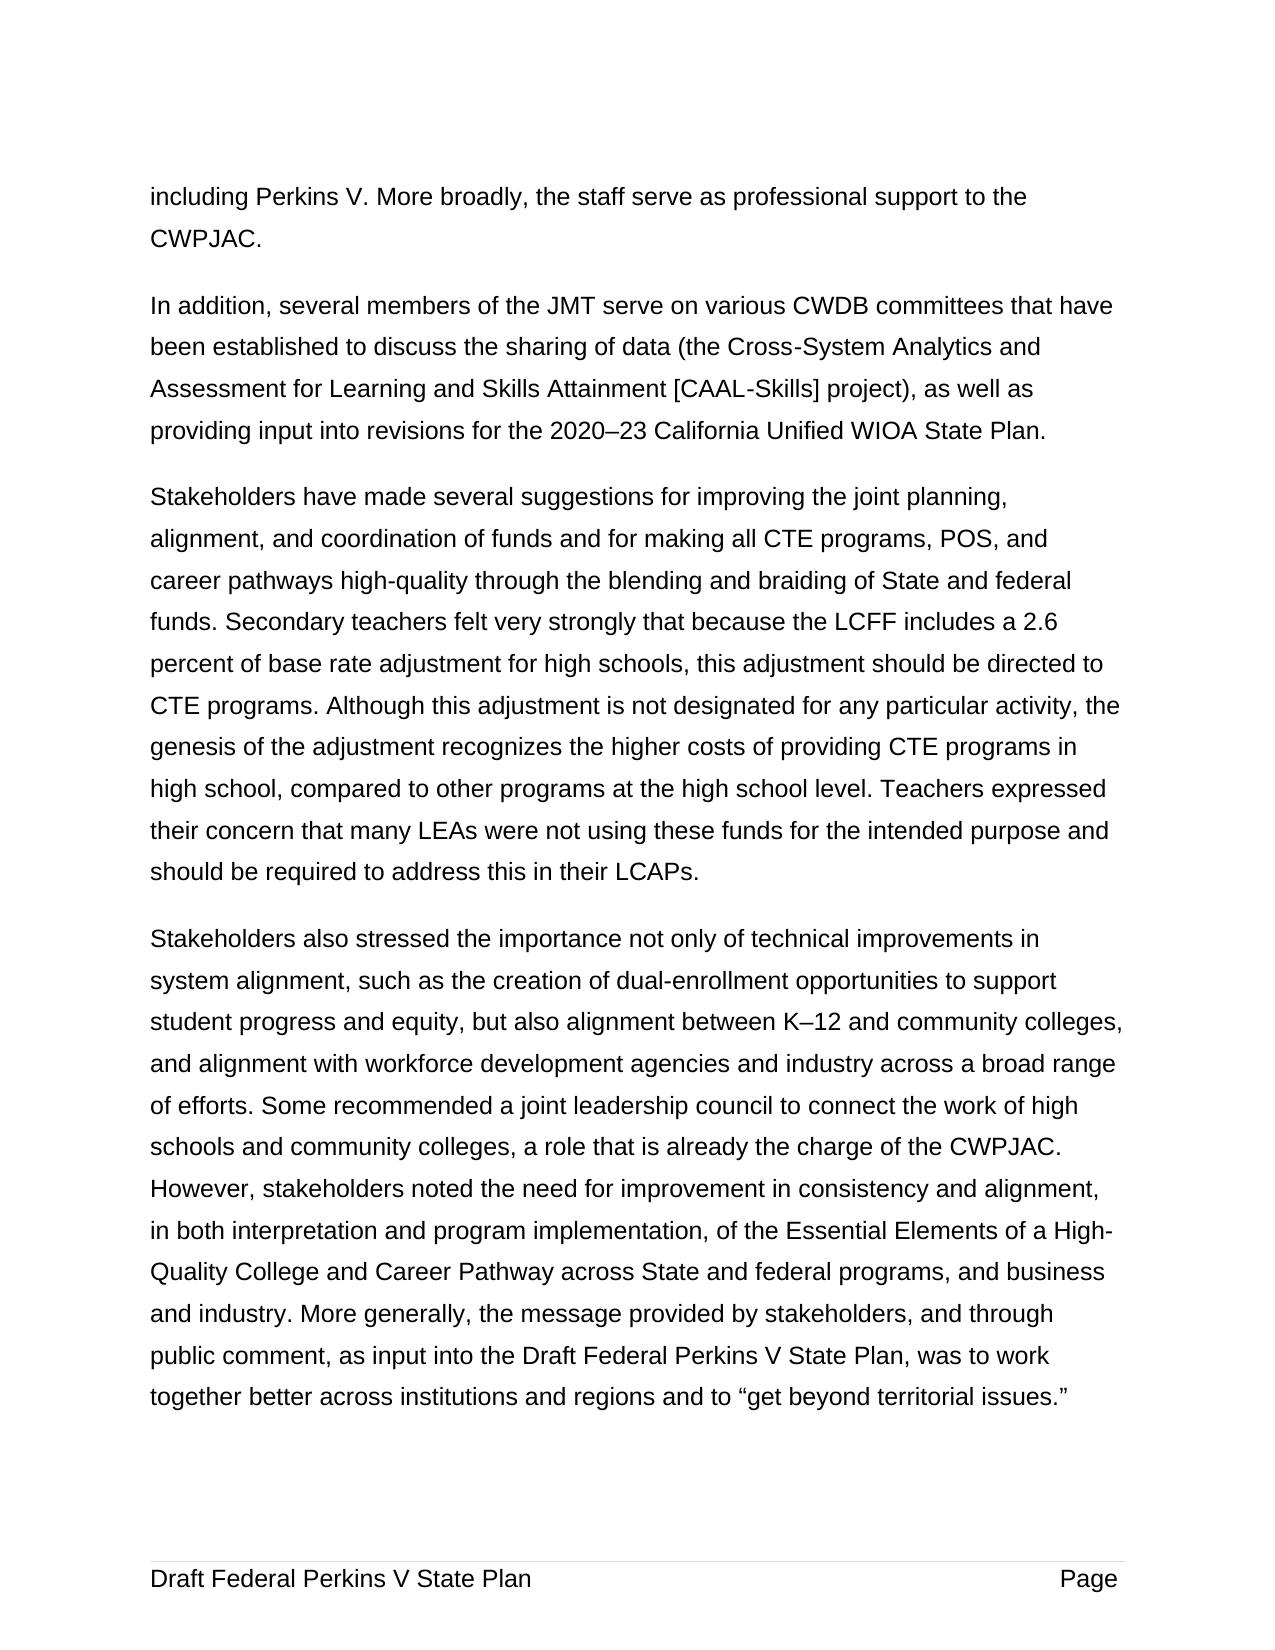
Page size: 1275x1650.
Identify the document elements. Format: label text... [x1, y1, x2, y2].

text Stakeholders have made several suggestions for improving the joint planning, alignment, and coordination of funds and for making all CTE programs, POS, and career pathways high-quality through the blending and braiding of State and federal funds. Secondary teachers felt very strongly that because the LCFF includes a 2.6 percent of base rate adjustment for high schools, this adjustment should be directed to CTE programs. Although this adjustment is not designated for any particular activity, the genesis of the adjustment recognizes the higher costs of providing CTE programs in high school, compared to other programs at the high school level. Teachers expressed their concern that many LEAs were not using these funds for the intended purpose and should be required to address this in their LCAPs. [150, 469, 1125, 886]
text Stakeholders also stressed the importance not only of technical improvements in system alignment, such as the creation of dual-enrollment opportunities to support student progress and equity, but also alignment between K–12 and community colleges, and alignment with workforce development agencies and industry across a broad range of efforts. Some recommended a joint leadership council to connect the work of high schools and community colleges, a role that is already the charge of the CWPJAC. However, stakeholders noted the need for improvement in consistency and alignment, in both interpretation and program implementation, of the Essential Elements of a High-Quality College and Career Pathway across State and federal programs, and business and industry. More generally, the message provided by stakeholders, and through public comment, as input into the Draft Federal Perkins V State Plan, was to work together better across institutions and regions and to “get beyond territorial issues.” [150, 911, 1125, 1411]
text In addition, several members of the JMT serve on various CWDB committees that have been established to discuss the sharing of data (the Cross‑System Analytics and Assessment for Learning and Skills Attainment [CAAL‑Skills] project), as well as providing input into revisions for the 2020–23 California Unified WIOA State Plan. [150, 278, 1125, 444]
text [150, 169, 1125, 253]
